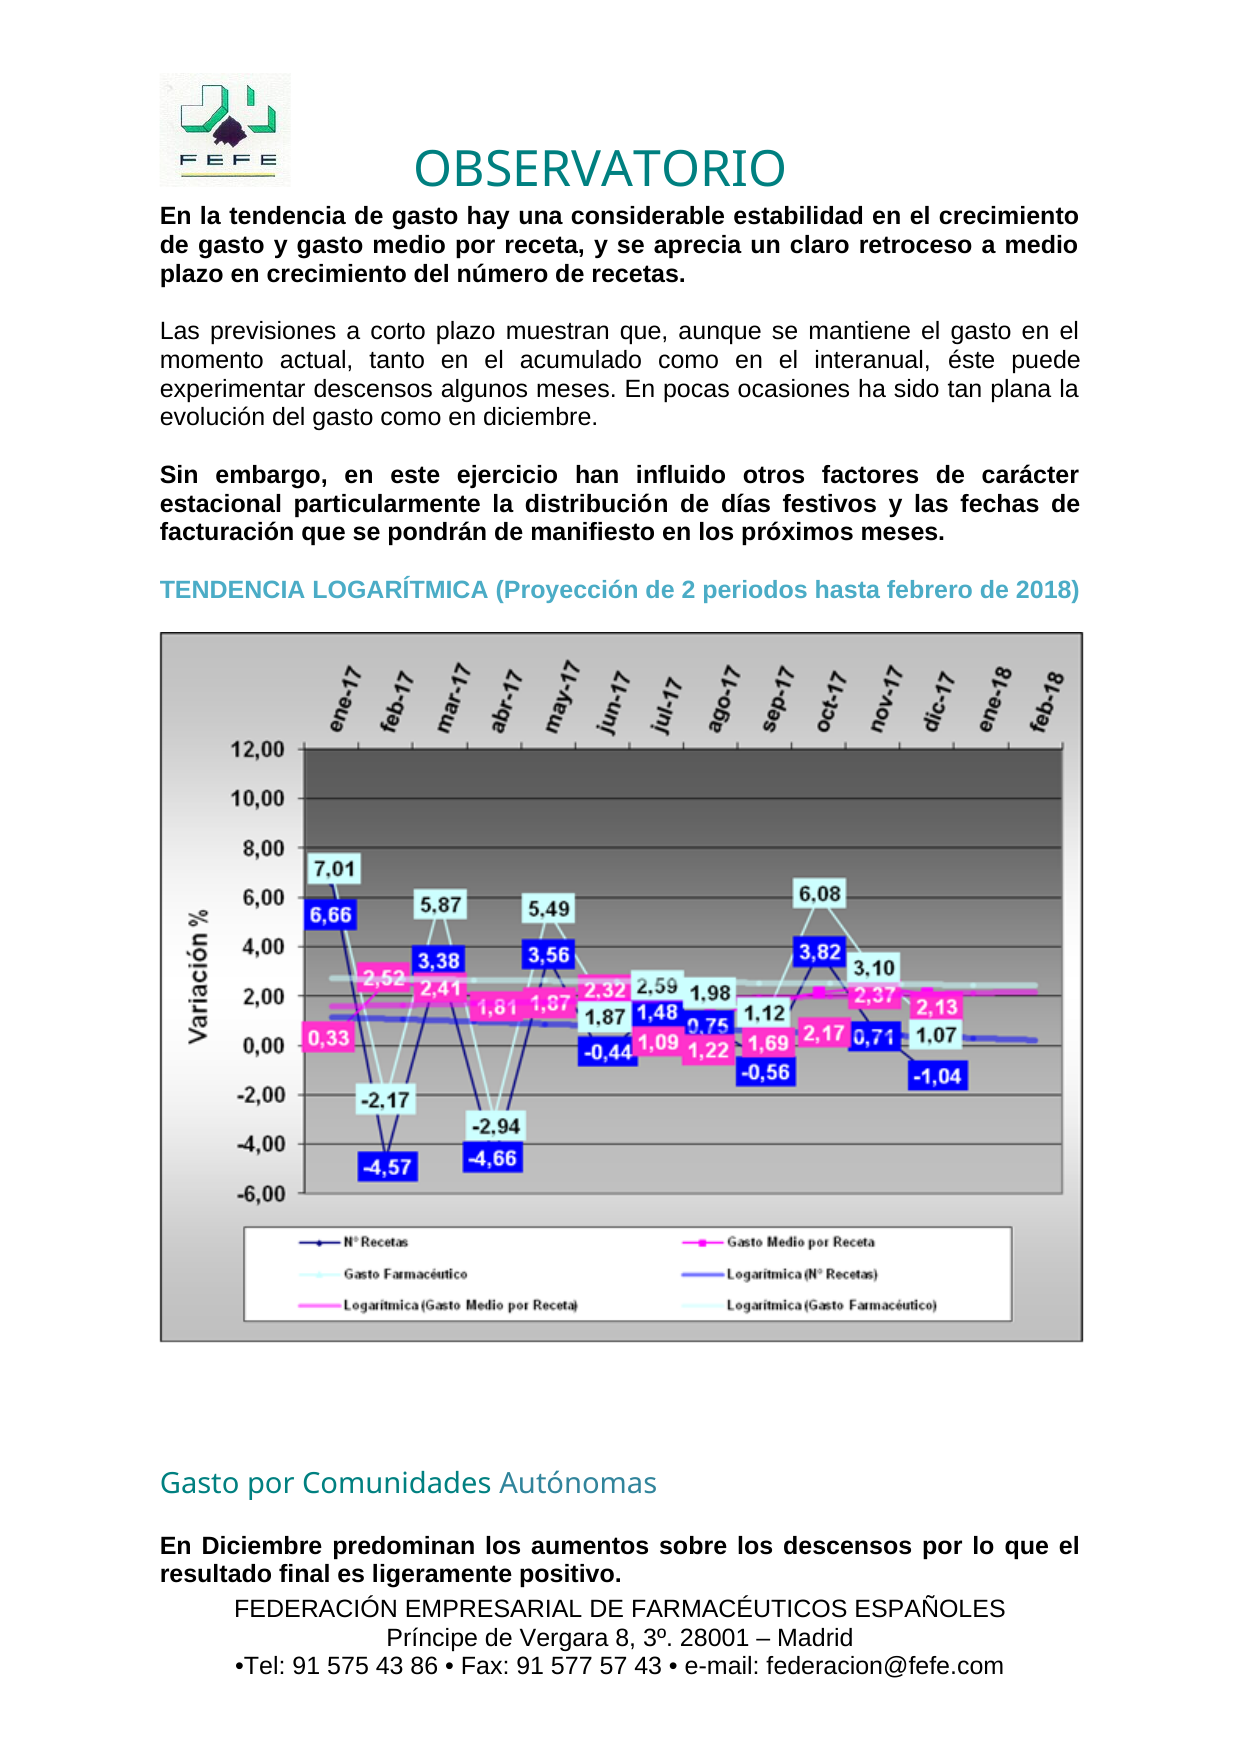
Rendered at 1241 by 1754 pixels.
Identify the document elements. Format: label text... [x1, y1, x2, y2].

text Sin embargo, en este ejercicio han influido otros factores de carácter estacional particularmente la distribución de días festivos y las fechas de facturación que se pondrán de manifiesto en los próximos meses. [159, 460, 1081, 546]
picture [159, 73, 291, 187]
text TENDENCIA LOGARÍTMICA (Proyección de 2 periodos hasta febrero de 2018) [159, 575, 1081, 603]
text Gasto por Comunidades Autónomas [159, 1462, 1081, 1502]
text En Diciembre predominan los aumentos sobre los descensos por lo que el resultado final es ligeramente positivo. [159, 1531, 1081, 1588]
text En la tendencia de gasto hay una considerable estabilidad en el crecimiento de gasto y gasto medio por receta, y se aprecia un claro retroceso a medio plazo en crecimiento del número de recetas. [159, 201, 1081, 287]
picture [159, 632, 1085, 1344]
text Las previsiones a corto plazo muestran que, aunque se mantiene el gasto en el momento actual, tanto en el acumulado como en el interanual, éste puede experimentar descensos algunos meses. En pocas ocasiones ha sido tan plana la evolución del gasto como en diciembre. [159, 316, 1081, 431]
